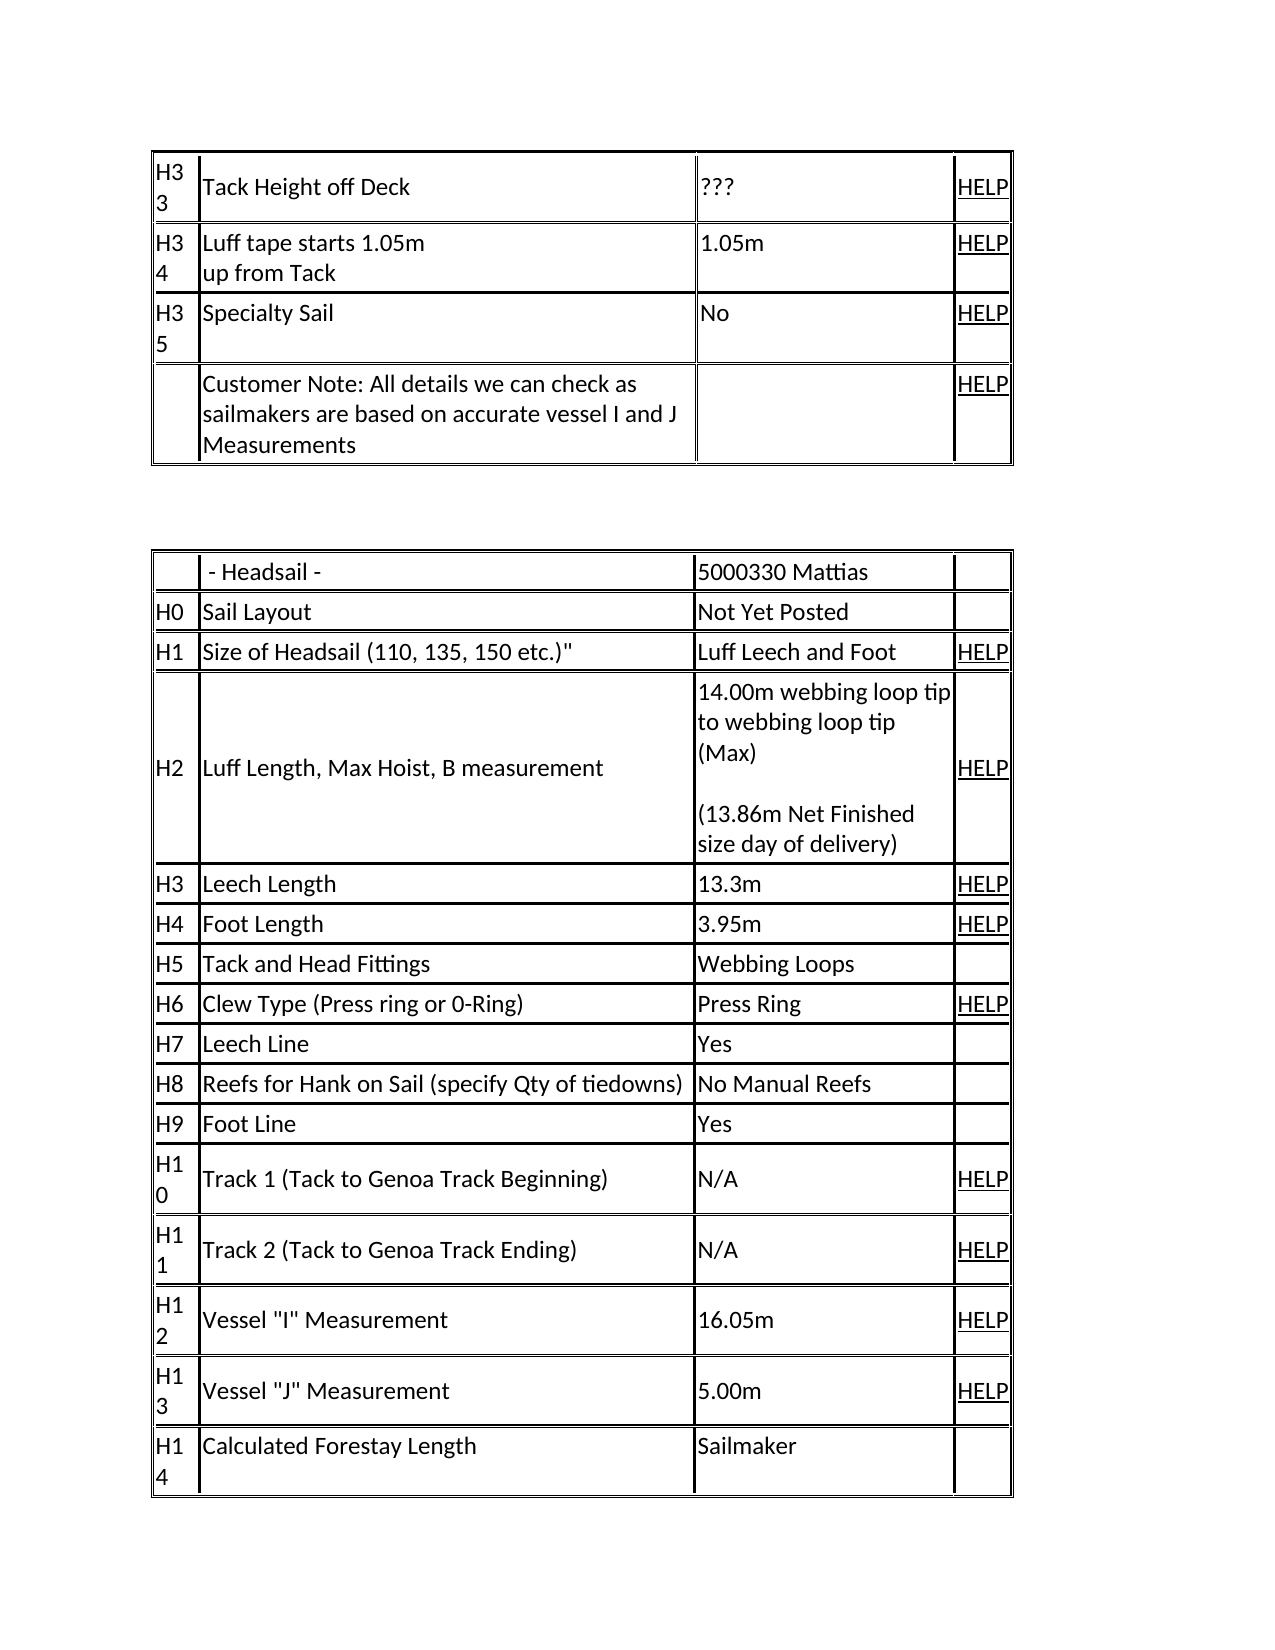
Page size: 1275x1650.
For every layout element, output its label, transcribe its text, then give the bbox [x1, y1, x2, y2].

table_cell Yes [696, 1105, 953, 1142]
table_cell [956, 1102, 1010, 1142]
table_cell HELP [956, 982, 1010, 1022]
table_cell Leech Line [201, 1025, 693, 1062]
table_cell HELP [954, 153, 1010, 221]
table_cell H10 [154, 1142, 198, 1212]
table_header 5000330 Mattias [694, 551, 954, 589]
table_cell H12 [154, 1283, 198, 1353]
table_cell Tack Height off Deck [199, 153, 697, 221]
table_cell H1 [154, 629, 198, 669]
table_cell HELP [956, 669, 1011, 862]
table_cell Not Yet Posted [696, 593, 953, 629]
table_cell HELP [956, 1283, 1011, 1353]
table_cell ??? [697, 152, 954, 221]
table_cell Yes [696, 1025, 953, 1062]
table_cell N/A [696, 1216, 953, 1283]
table_cell H5 [154, 942, 198, 982]
table_cell Specialty Sail [201, 294, 695, 362]
table_cell HELP [956, 902, 1010, 942]
table_cell 5.00m [696, 1357, 953, 1424]
table_cell [152, 362, 199, 463]
table_cell Luff Length, Max Hoist, B measurement [201, 673, 693, 862]
table_cell 13.3m [696, 865, 953, 902]
table_cell [956, 1022, 1010, 1062]
table_cell H33 [154, 153, 199, 221]
table_cell Tack and Head Fittings [201, 945, 693, 982]
table_cell [954, 1424, 1011, 1494]
table_cell [956, 589, 1011, 629]
table_cell Reefs for Hank on Sail (specify Qty of tiedowns) [201, 1065, 693, 1102]
table_cell Clew Type (Press ring or 0-Ring) [201, 985, 693, 1022]
table_cell H9 [154, 1102, 198, 1142]
table_cell Calculated Forestay Length [199, 1428, 694, 1494]
table_cell H6 [154, 982, 198, 1022]
table_cell H4 [154, 902, 198, 942]
table_cell Press Ring [696, 985, 953, 1022]
table_cell Sail Layout [201, 593, 693, 629]
table_cell Luff Leech and Foot [696, 633, 953, 669]
table_header - Headsail - [199, 553, 694, 589]
table_cell Track 1 (Tack to Genoa Track Beginning) [201, 1145, 693, 1212]
table_cell H7 [154, 1022, 198, 1062]
table_cell H11 [154, 1213, 198, 1283]
table_cell Track 2 (Tack to Genoa Track Ending) [201, 1216, 693, 1283]
table_cell Size of Headsail (110, 135, 150 etc.)" [201, 633, 693, 669]
table_cell HELP [954, 362, 1012, 463]
table_cell Leech Length [201, 865, 693, 902]
table_cell [956, 942, 1010, 982]
table_cell H34 [152, 221, 199, 291]
table_cell HELP [956, 291, 1010, 362]
table_cell HELP [956, 1213, 1011, 1283]
table_cell H13 [154, 1354, 198, 1424]
table_cell 1.05m [698, 224, 953, 291]
table_cell Webbing Loops [696, 945, 953, 982]
table_cell 16.05m [696, 1287, 953, 1353]
table_cell [956, 1062, 1010, 1102]
table_cell Luff tape starts 1.05m up from Tack [201, 224, 695, 291]
table_cell Foot Length [201, 905, 693, 942]
table_cell H2 [154, 669, 198, 862]
table_header [154, 553, 199, 589]
table_cell H8 [154, 1062, 198, 1102]
table_cell HELP [956, 862, 1010, 902]
table_cell Customer Note: All details we can check as sailmakers are based on accurate vessel I and J Measurements [199, 365, 697, 463]
table_cell HELP [954, 221, 1012, 291]
table_cell HELP [956, 629, 1011, 669]
table_cell Foot Line [201, 1105, 693, 1142]
table_cell No [698, 294, 953, 362]
table_cell 14.00m webbing loop tip to webbing loop tip (Max) (13.86m Net Finished size day of delivery) [696, 673, 953, 862]
table_cell 3.95m [696, 905, 953, 942]
table_cell N/A [696, 1145, 953, 1212]
table_cell Vessel "J" Measurement [201, 1357, 693, 1424]
table_cell H35 [154, 291, 198, 362]
table_cell H14 [154, 1424, 199, 1494]
table_cell Sailmaker [694, 1428, 954, 1494]
table_cell No Manual Reefs [696, 1065, 953, 1102]
table_header [954, 553, 1010, 589]
table_cell H0 [154, 589, 198, 629]
table_cell H3 [154, 862, 198, 902]
table_cell HELP [956, 1354, 1011, 1424]
table_cell Vessel "I" Measurement [201, 1287, 693, 1353]
table_cell HELP [956, 1142, 1010, 1212]
table_cell [697, 365, 954, 463]
